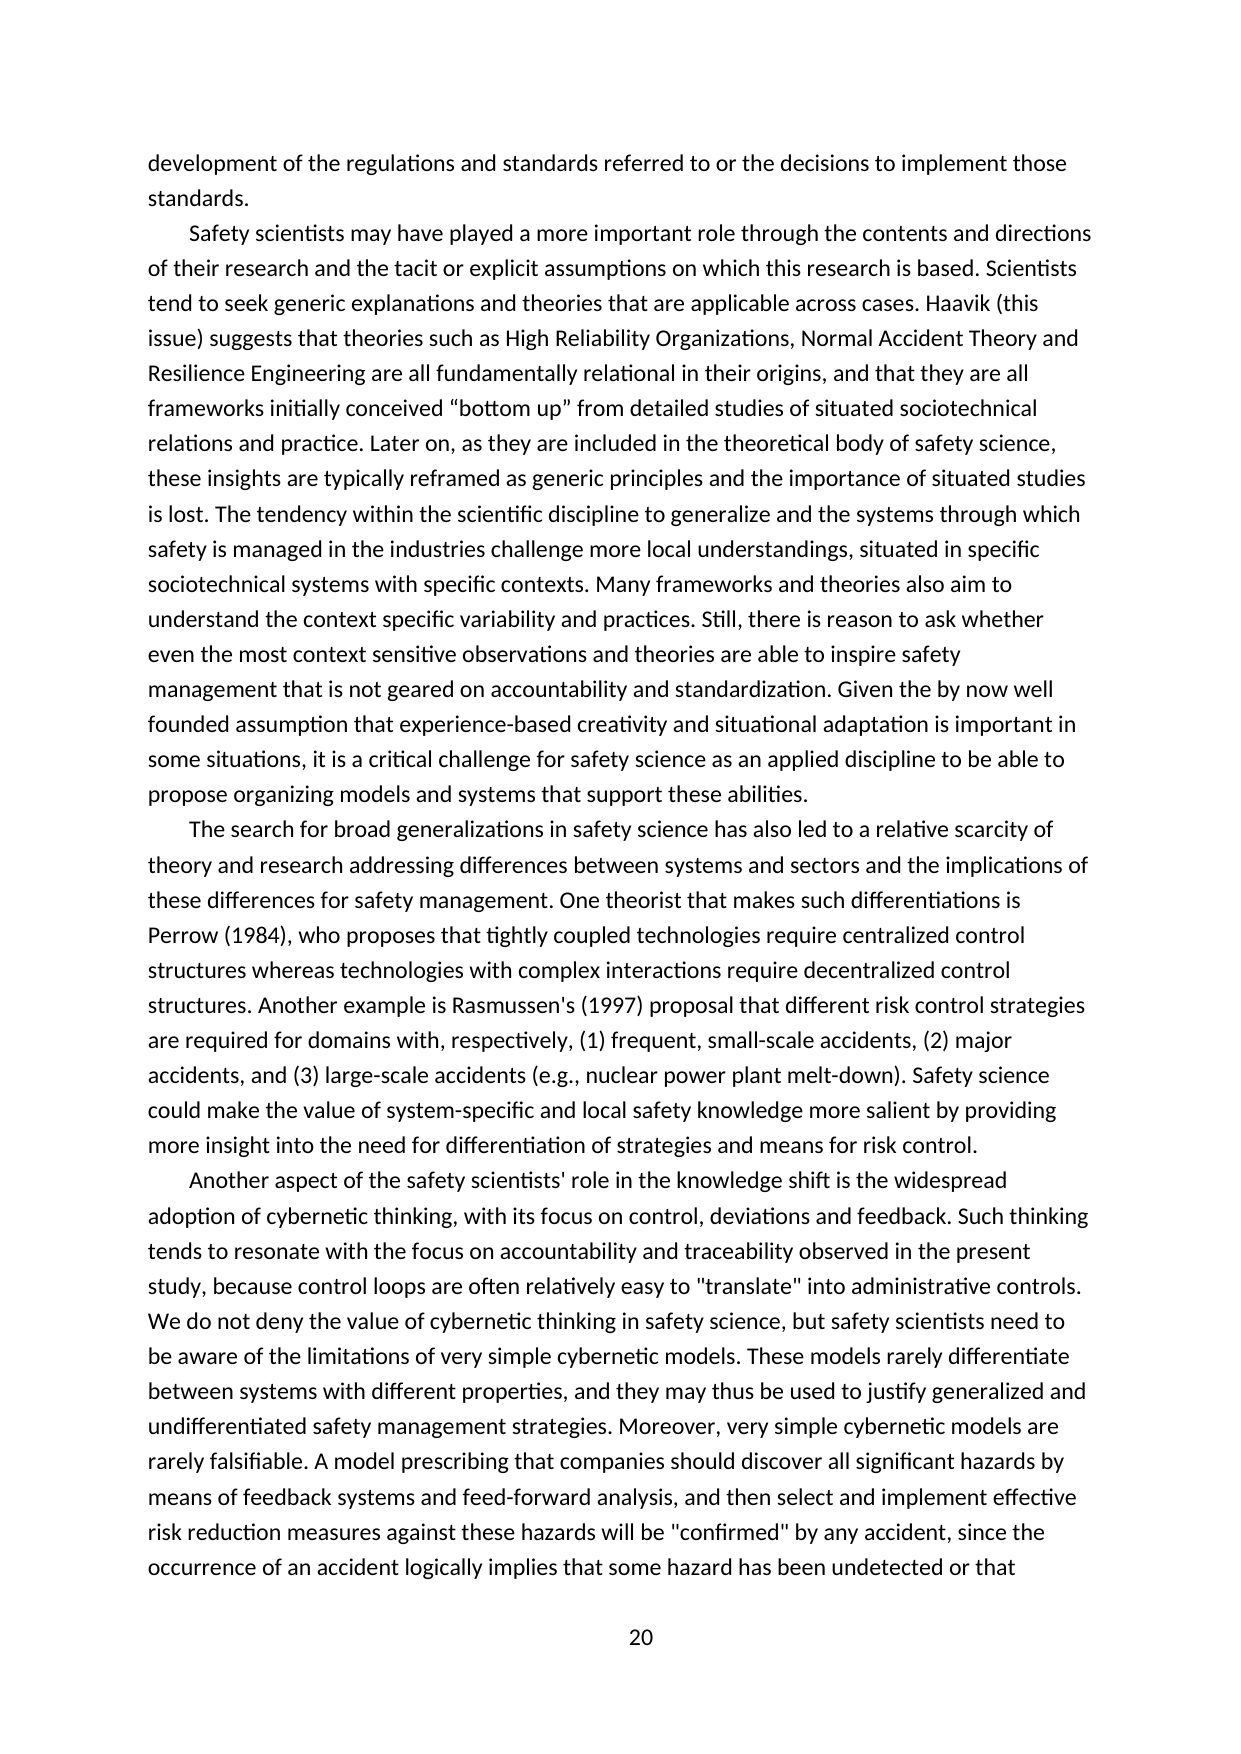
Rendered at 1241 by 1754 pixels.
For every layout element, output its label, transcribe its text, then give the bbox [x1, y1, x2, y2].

text Safety scientists may have played a more important role through the contents and directions of their research and the tacit or explicit assumptions on which this research is based. Scientists tend to seek generic explanations and theories that are applicable across cases. Haavik (this issue) suggests that theories such as High Reliability Organizations, Normal Accident Theory and Resilience Engineering are all fundamentally relational in their origins, and that they are all frameworks initially conceived “bottom up” from detailed studies of situated sociotechnical relations and practice. Later on, as they are included in the theoretical body of safety science, these insights are typically reframed as generic principles and the importance of situated studies is lost. The tendency within the scientific discipline to generalize and the systems through which safety is managed in the industries challenge more local understandings, situated in specific sociotechnical systems with specific contexts. Many frameworks and theories also aim to understand the context specific variability and practices. Still, there is reason to ask whether even the most context sensitive observations and theories are able to inspire safety management that is not geared on accountability and standardization. Given the by now well founded assumption that experience-based creativity and situational adaptation is important in some situations, it is a critical challenge for safety science as an applied discipline to be able to propose organizing models and systems that support these abilities. [148, 218, 1093, 809]
text The search for broad generalizations in safety science has also led to a relative scarcity of theory and research addressing differences between systems and sectors and the implications of these differences for safety management. One theorist that makes such differentiations is Perrow (1984), who proposes that tightly coupled technologies require centralized control structures whereas technologies with complex interactions require decentralized control structures. Another example is Rasmussen's (1997) proposal that different risk control strategies are required for domains with, respectively, (1) frequent, small-scale accidents, (2) major accidents, and (3) large-scale accidents (e.g., nuclear power plant melt-down). Safety science could make the value of system-specific and local safety knowledge more salient by providing more insight into the need for differentiation of strategies and means for risk control. [148, 814, 1093, 1160]
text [148, 148, 1093, 212]
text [148, 1166, 1093, 1581]
